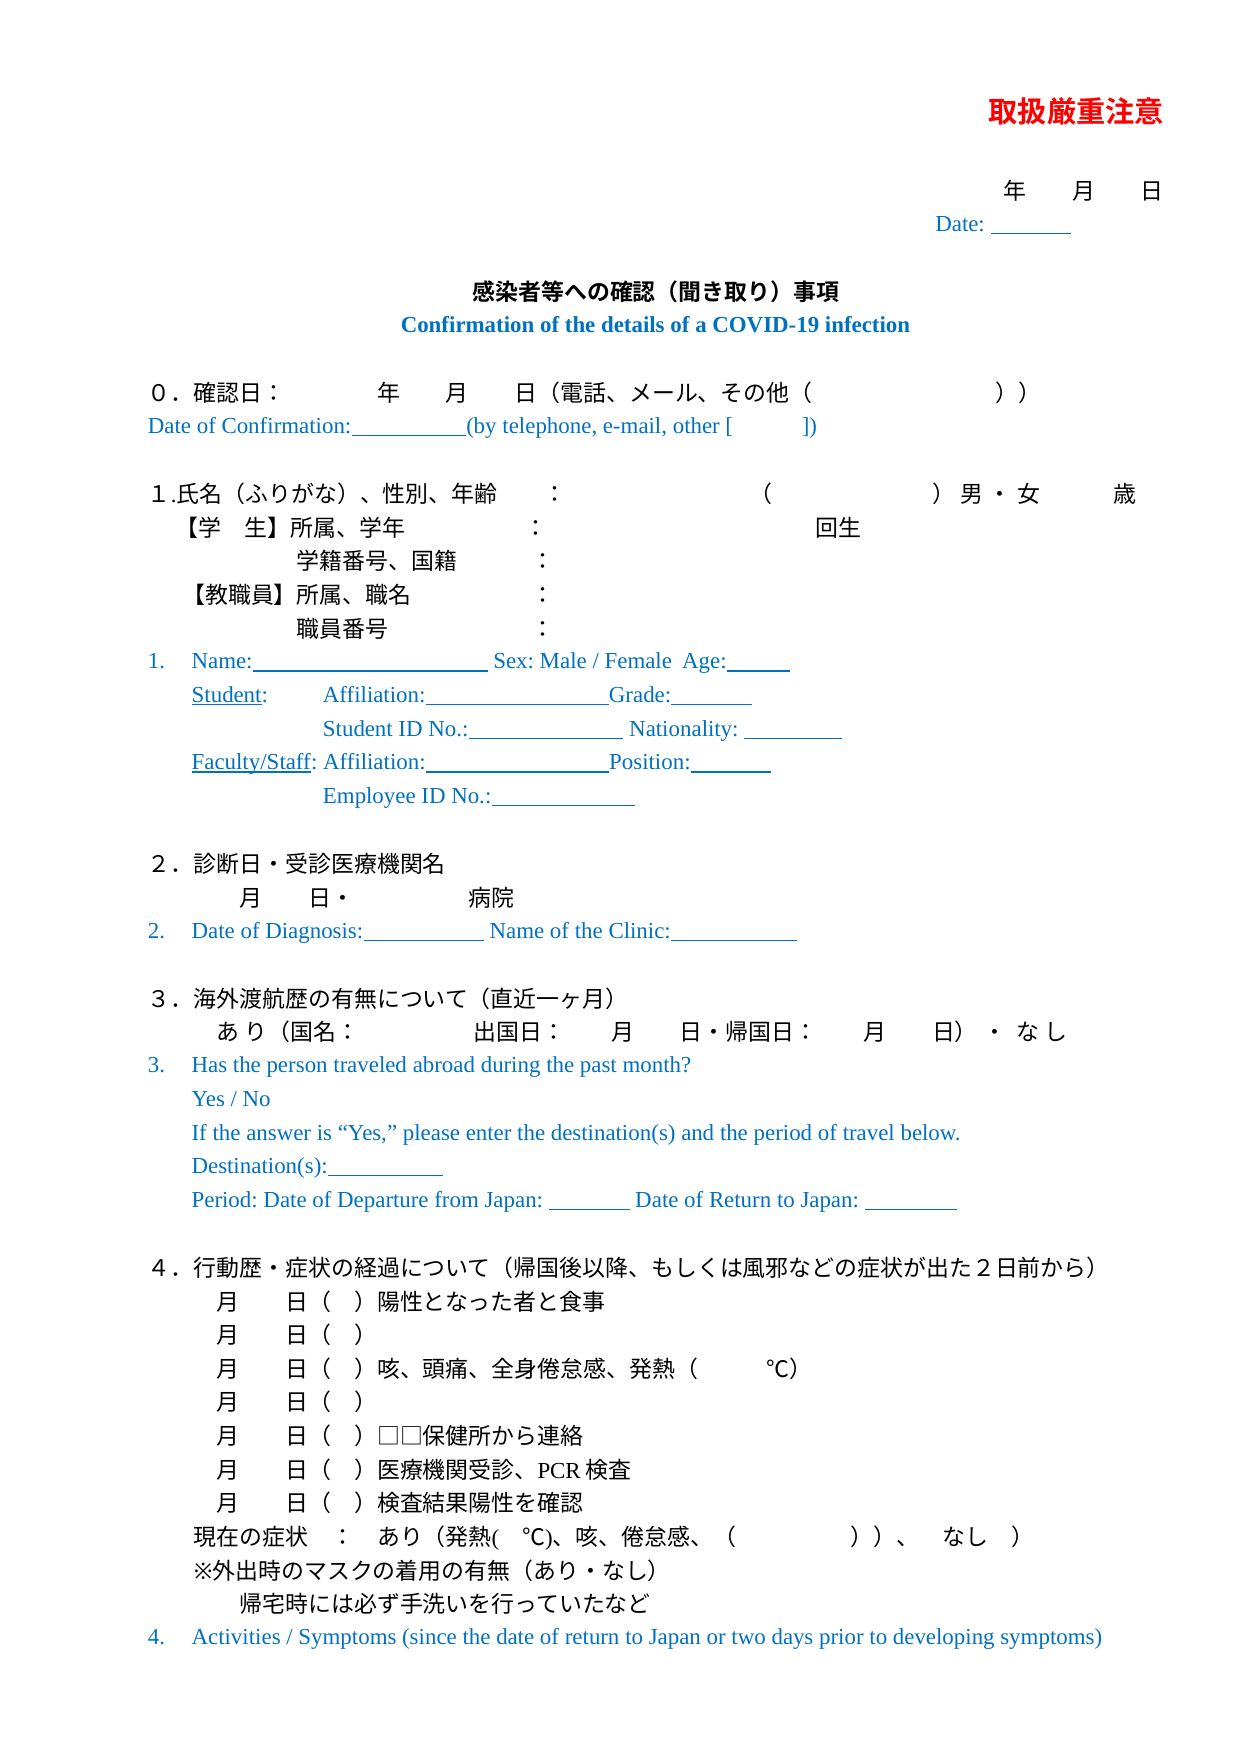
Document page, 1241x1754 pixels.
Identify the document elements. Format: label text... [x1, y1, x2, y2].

text 月 日（ ）陽性となった者と食事 [148, 1283, 1163, 1317]
text Date of Confirmation: (by telephone, e-mail, other [ ]) [148, 408, 1163, 442]
text ０．確認日： 年 月 日（電話、メール、その他（ ）） [148, 375, 1163, 408]
text 月 日（ ）咳、頭痛、全身倦怠感、発熱（ ℃） [148, 1350, 1163, 1384]
text 【学 生】所属、学年 ： 回生 [148, 509, 1163, 543]
list Employee ID No.: [191, 778, 1163, 812]
list Has the person traveled abroad during the past month? [148, 1048, 1163, 1081]
text ４．行動歴・症状の経過について（帰国後以降、もしくは風邪などの症状が出た２日前から） [148, 1249, 1163, 1283]
list Destination(s): [191, 1148, 1163, 1182]
list Faculty/Staff: Affiliation: Position: [191, 745, 1163, 778]
list Activities / Symptoms (since the date of return to Japan or two days prior to developing symptoms) [148, 1619, 1163, 1653]
text 月 日（ ）検査結果陽性を確認 [148, 1485, 1163, 1519]
text 帰宅時には必ず手洗いを行っていたなど [148, 1586, 1163, 1619]
list Yes / No [191, 1081, 1163, 1115]
text 職員番号 ： [148, 610, 1163, 644]
text １.氏名（ふりがな）、性別、年齢 ： （ ） 男 ・ 女 歳 [148, 476, 1163, 509]
text 年 月 日 [148, 173, 1163, 206]
list Student ID No.: Nationality: [191, 711, 1163, 745]
text 月 日・ 病院 [148, 879, 1163, 913]
text ３．海外渡航歴の有無について（直近一ヶ月） [148, 980, 1163, 1014]
text 月 日（ ）□□保健所から連絡 [148, 1418, 1163, 1451]
text あ り（国名： 出国日： 月 日・帰国日： 月 日） ・ な し [148, 1014, 1163, 1048]
list Period: Date of Departure from Japan: Date of Return to Japan: [191, 1182, 1163, 1216]
list Name: Sex: Male / Female Age: [148, 644, 1163, 677]
text ※外出時のマスクの着用の有無（あり・なし） [148, 1552, 1163, 1586]
text 月 日（ ）医療機関受診、PCR検査 [148, 1451, 1163, 1485]
text Confirmation of the details of a COVID-19 infection [148, 307, 1163, 341]
text 月 日（ ） [148, 1317, 1163, 1350]
text 感染者等への確認（聞き取り）事項 [148, 274, 1163, 307]
list Date of Diagnosis: Name of the Clinic: [148, 913, 1163, 947]
text 学籍番号、国籍 ： [148, 543, 1163, 577]
text 現在の症状 ： あり（発熱( ℃)、咳、倦怠感、（ ））、 なし ） [148, 1519, 1163, 1552]
text 【教職員】所属、職名 ： [148, 577, 1163, 610]
text 月 日（ ） [148, 1384, 1163, 1418]
list Student: Affiliation: Grade: [191, 677, 1163, 711]
text Date: [432, 206, 1163, 240]
text ２．診断日・受診医療機関名 [148, 846, 1163, 879]
list If the answer is “Yes,” please enter the destination(s) and the period of travel below. [191, 1115, 1163, 1148]
